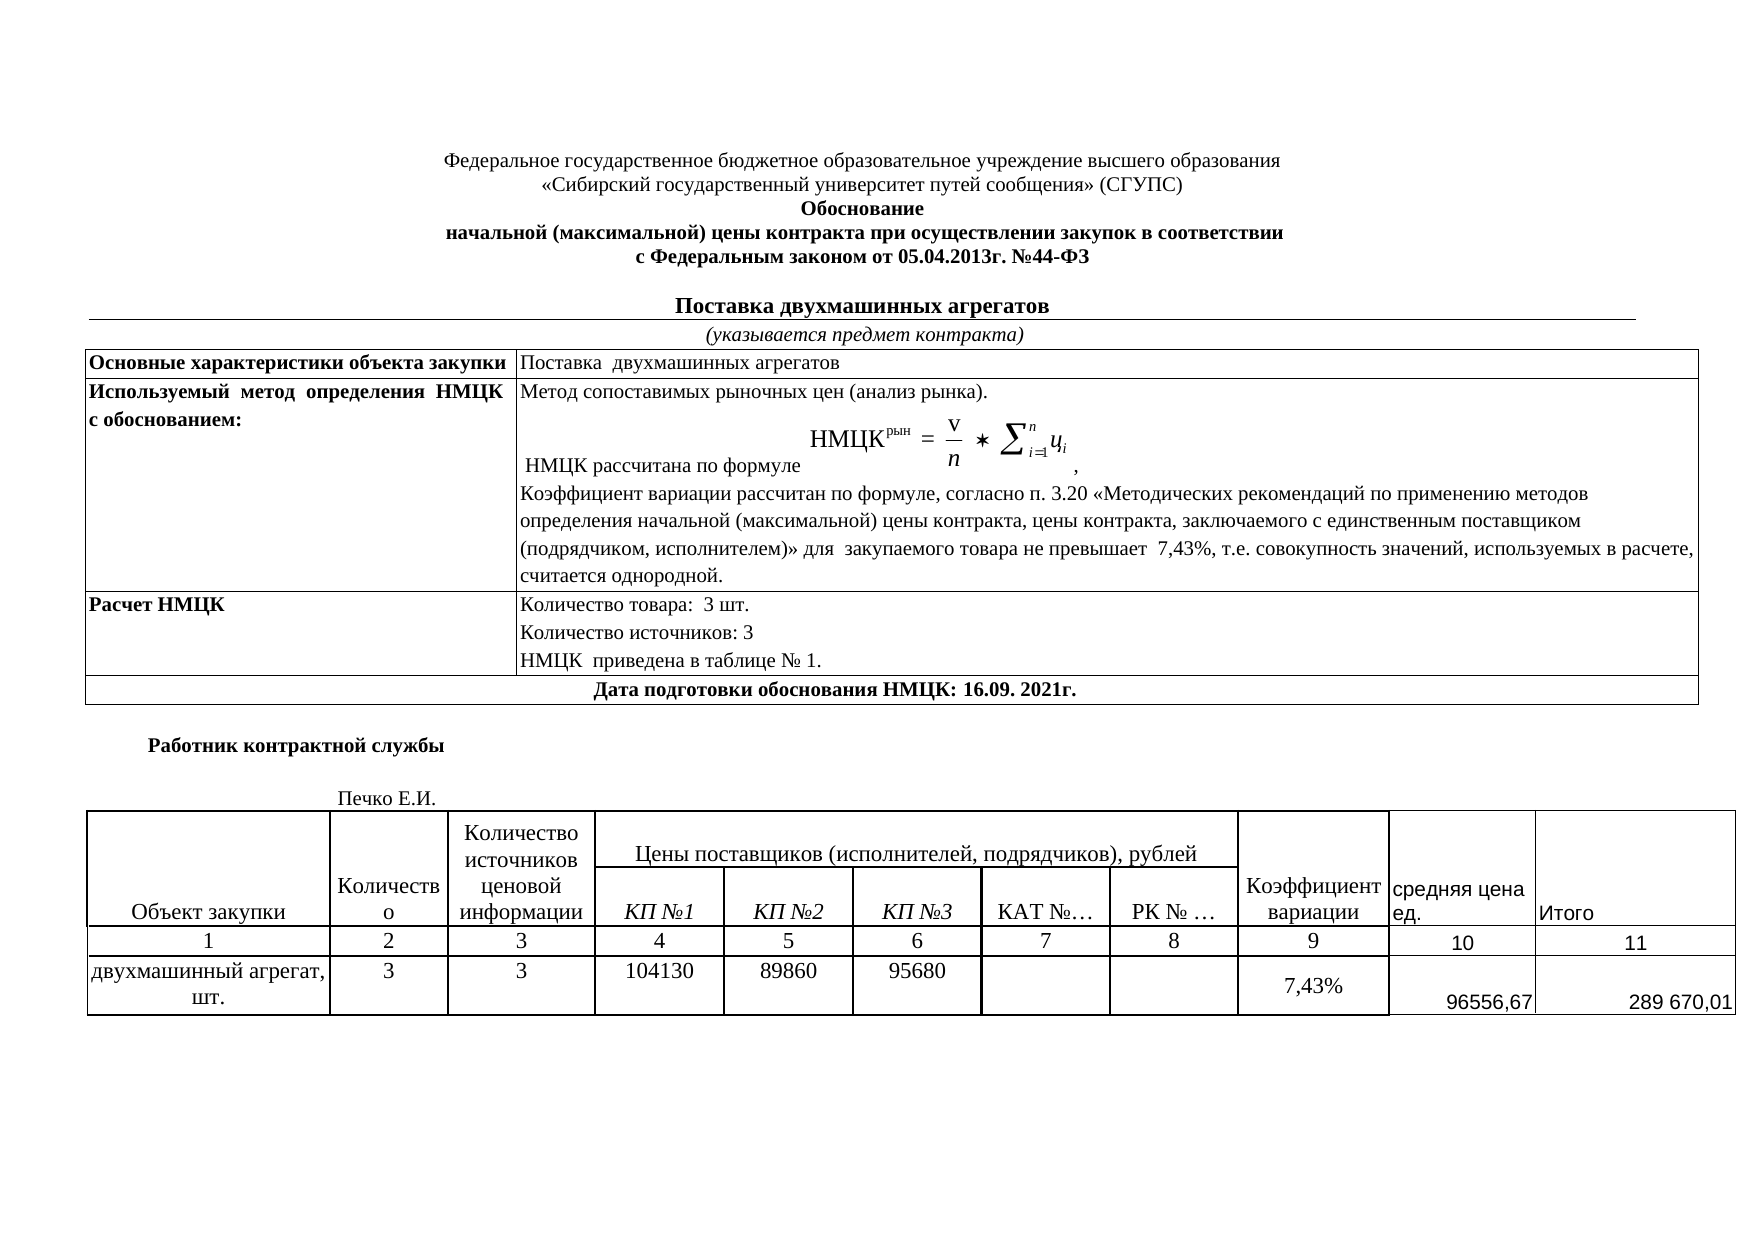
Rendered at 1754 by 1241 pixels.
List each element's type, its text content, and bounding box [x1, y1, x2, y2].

table_cell 3 [449, 927, 594, 955]
text «Сибирский государственный университет путей сообщения» (СГУПС) [89, 172, 1636, 196]
table_cell КАТ №… [983, 868, 1109, 925]
table_cell 89860 [725, 957, 852, 1013]
text (указывается предмет контракта) [89, 320, 1636, 346]
table_cell 3 [449, 957, 594, 1013]
text с Федеральным законом от 05.04.2013г. №44-ФЗ [89, 244, 1636, 268]
table_cell 8 [1111, 927, 1237, 955]
table_cell [1111, 957, 1237, 1013]
table_cell 9 [1239, 927, 1388, 955]
table_cell 104130 [596, 957, 723, 1013]
table_cell Используемый метод определения НМЦК с обоснованием: [86, 379, 516, 591]
table_cell Количество товара: 3 шт. Количество источников: 3 НМЦК приведена в таблице № 1. [517, 592, 1698, 675]
table_cell 289 670,01 [1536, 956, 1735, 1013]
table_cell КП №2 [725, 868, 852, 925]
table_cell 4 [596, 927, 723, 955]
table_cell Метод сопоставимых рыночных цен (анализ рынка). НМЦК рассчитана по формуле , Коэффициент вариации рассчитан по формуле, согласно п. 3.20 «Методических рекомендаций по применению методов определения начальной (максимальной) цены контракта, цены контракта, заключаемого с единственным поставщиком (подрядчиком, исполнителем)» для закупаемого товара не превышает 7,43%, т.е. совокупность значений, используемых в расчете, считается однородной. [517, 379, 1698, 591]
table_cell Количество [331, 812, 447, 925]
table_cell Цены поставщиков (исполнителей, подрядчиков), рублей [596, 812, 1237, 866]
table_cell Итого [1536, 811, 1735, 925]
table_cell Объект закупки [88, 812, 329, 925]
table_cell 96556,67 [1390, 956, 1535, 1013]
text Обоснование начальной (максимальной) цены контракта при осуществлении закупок в соответствии [89, 196, 1636, 244]
table_cell КП №1 [596, 868, 723, 925]
table_cell 5 [725, 927, 852, 955]
table_cell [983, 957, 1109, 1013]
table_cell КП №3 [854, 868, 980, 925]
table_cell РК № … [1111, 868, 1237, 925]
table_cell 95680 [854, 957, 980, 1013]
table_header Основные характеристики объекта закупки [86, 350, 516, 378]
table_header Поставка двухмашинных агрегатов [517, 350, 1698, 378]
table_cell Коэффициент вариации [1239, 812, 1388, 925]
table_cell двухмашинный агрегат, шт. [88, 956, 329, 1013]
table_cell 2 [331, 927, 447, 955]
table_cell 7,43% [1239, 957, 1388, 1013]
table_cell 16.09. 2021г. [960, 676, 1698, 704]
text Работник контрактной службы [89, 733, 1636, 757]
text Федеральное государственное бюджетное образовательное учреждение высшего образования [89, 148, 1636, 172]
table_cell Расчет НМЦК [86, 592, 516, 675]
table_cell Дата подготовки обоснования НМЦК: [86, 676, 960, 704]
text Поставка двухмашинных агрегатов [89, 292, 1636, 318]
table_cell 10 [1390, 926, 1535, 955]
table_cell 3 [331, 957, 447, 1013]
table_cell Количество источников ценовой информации [449, 812, 594, 925]
table_header Печко Е.И. [145, 757, 629, 810]
table_cell 1 [88, 926, 329, 955]
table_cell 6 [854, 927, 980, 955]
table_cell 11 [1536, 926, 1735, 955]
table_cell средняя цена ед. [1390, 811, 1535, 925]
table_cell 7 [983, 927, 1109, 955]
